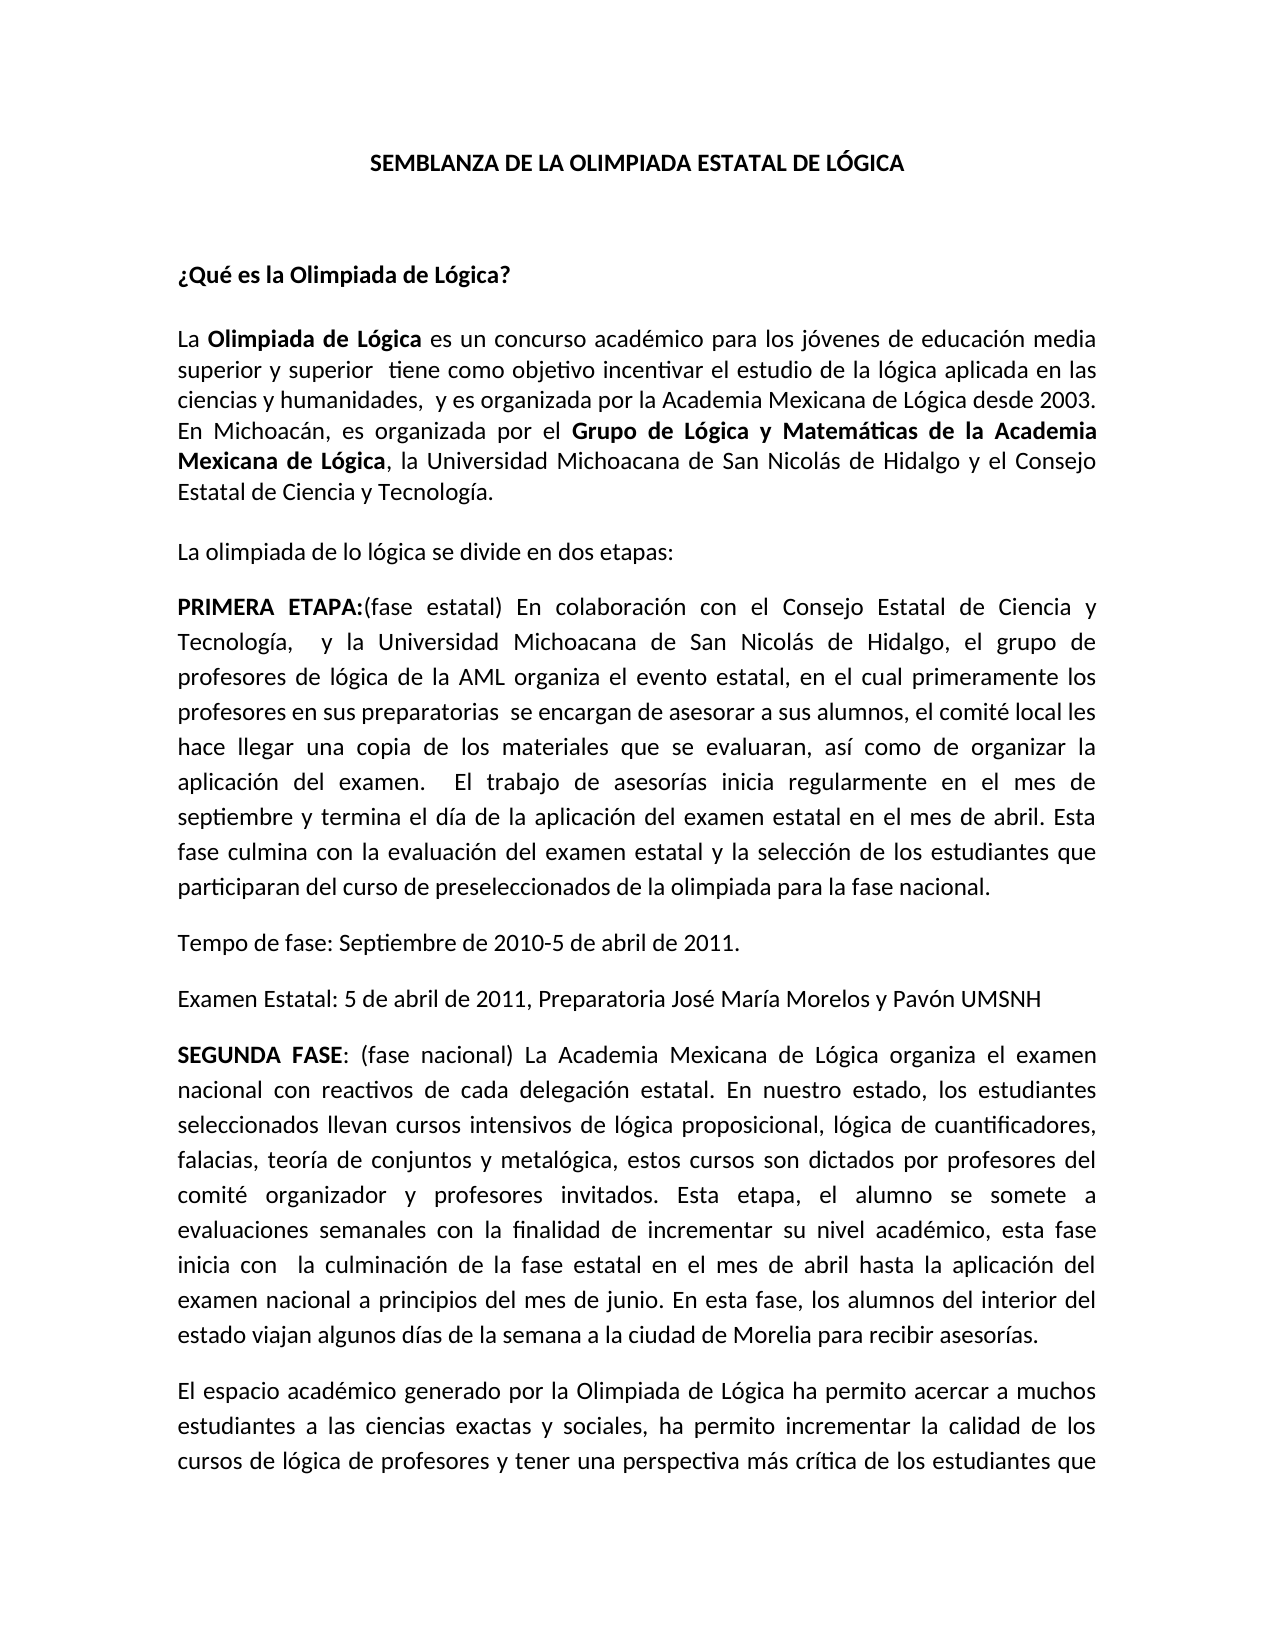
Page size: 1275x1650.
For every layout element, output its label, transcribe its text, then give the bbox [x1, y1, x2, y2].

text Examen Estatal: 5 de abril de 2011, Preparatoria José María Morelos y Pavón UMSNH [177, 983, 1098, 1014]
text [177, 1375, 1098, 1475]
text ¿Qué es la Olimpiada de Lógica? [177, 259, 1098, 290]
text La Olimpiada de Lógica es un concurso académico para los jóvenes de educación media superior y superior tiene como objetivo incentivar el estudio de la lógica aplicada en las ciencias y humanidades, y es organizada por la Academia Mexicana de Lógica desde 2003. En Michoacán, es organizada por el Grupo de Lógica y Matemáticas de la Academia Mexicana de Lógica, la Universidad Michoacana de San Nicolás de Hidalgo y el Consejo Estatal de Ciencia y Tecnología. [177, 323, 1098, 507]
text SEGUNDA FASE: (fase nacional) La Academia Mexicana de Lógica organiza el examen nacional con reactivos de cada delegación estatal. En nuestro estado, los estudiantes seleccionados llevan cursos intensivos de lógica proposicional, lógica de cuantificadores, falacias, teoría de conjuntos y metalógica, estos cursos son dictados por profesores del comité organizador y profesores invitados. Esta etapa, el alumno se somete a evaluaciones semanales con la finalidad de incrementar su nivel académico, esta fase inicia con la culminación de la fase estatal en el mes de abril hasta la aplicación del examen nacional a principios del mes de junio. En esta fase, los alumnos del interior del estado viajan algunos días de la semana a la ciudad de Morelia para recibir asesorías. [177, 1039, 1098, 1349]
text PRIMERA ETAPA:(fase estatal) En colaboración con el Consejo Estatal de Ciencia y Tecnología, y la Universidad Michoacana de San Nicolás de Hidalgo, el grupo de profesores de lógica de la AML organiza el evento estatal, en el cual primeramente los profesores en sus preparatorias se encargan de asesorar a sus alumnos, el comité local les hace llegar una copia de los materiales que se evaluaran, así como de organizar la aplicación del examen. El trabajo de asesorías inicia regularmente en el mes de septiembre y termina el día de la aplicación del examen estatal en el mes de abril. Esta fase culmina con la evaluación del examen estatal y la selección de los estudiantes que participaran del curso de preseleccionados de la olimpiada para la fase nacional. [177, 592, 1098, 902]
text La olimpiada de lo lógica se divide en dos etapas: [177, 536, 1098, 566]
text SEMBLANZA DE LA OLIMPIADA ESTATAL DE LÓGICA [177, 148, 1098, 178]
text Tempo de fase: Septiembre de 2010-5 de abril de 2011. [177, 927, 1098, 958]
